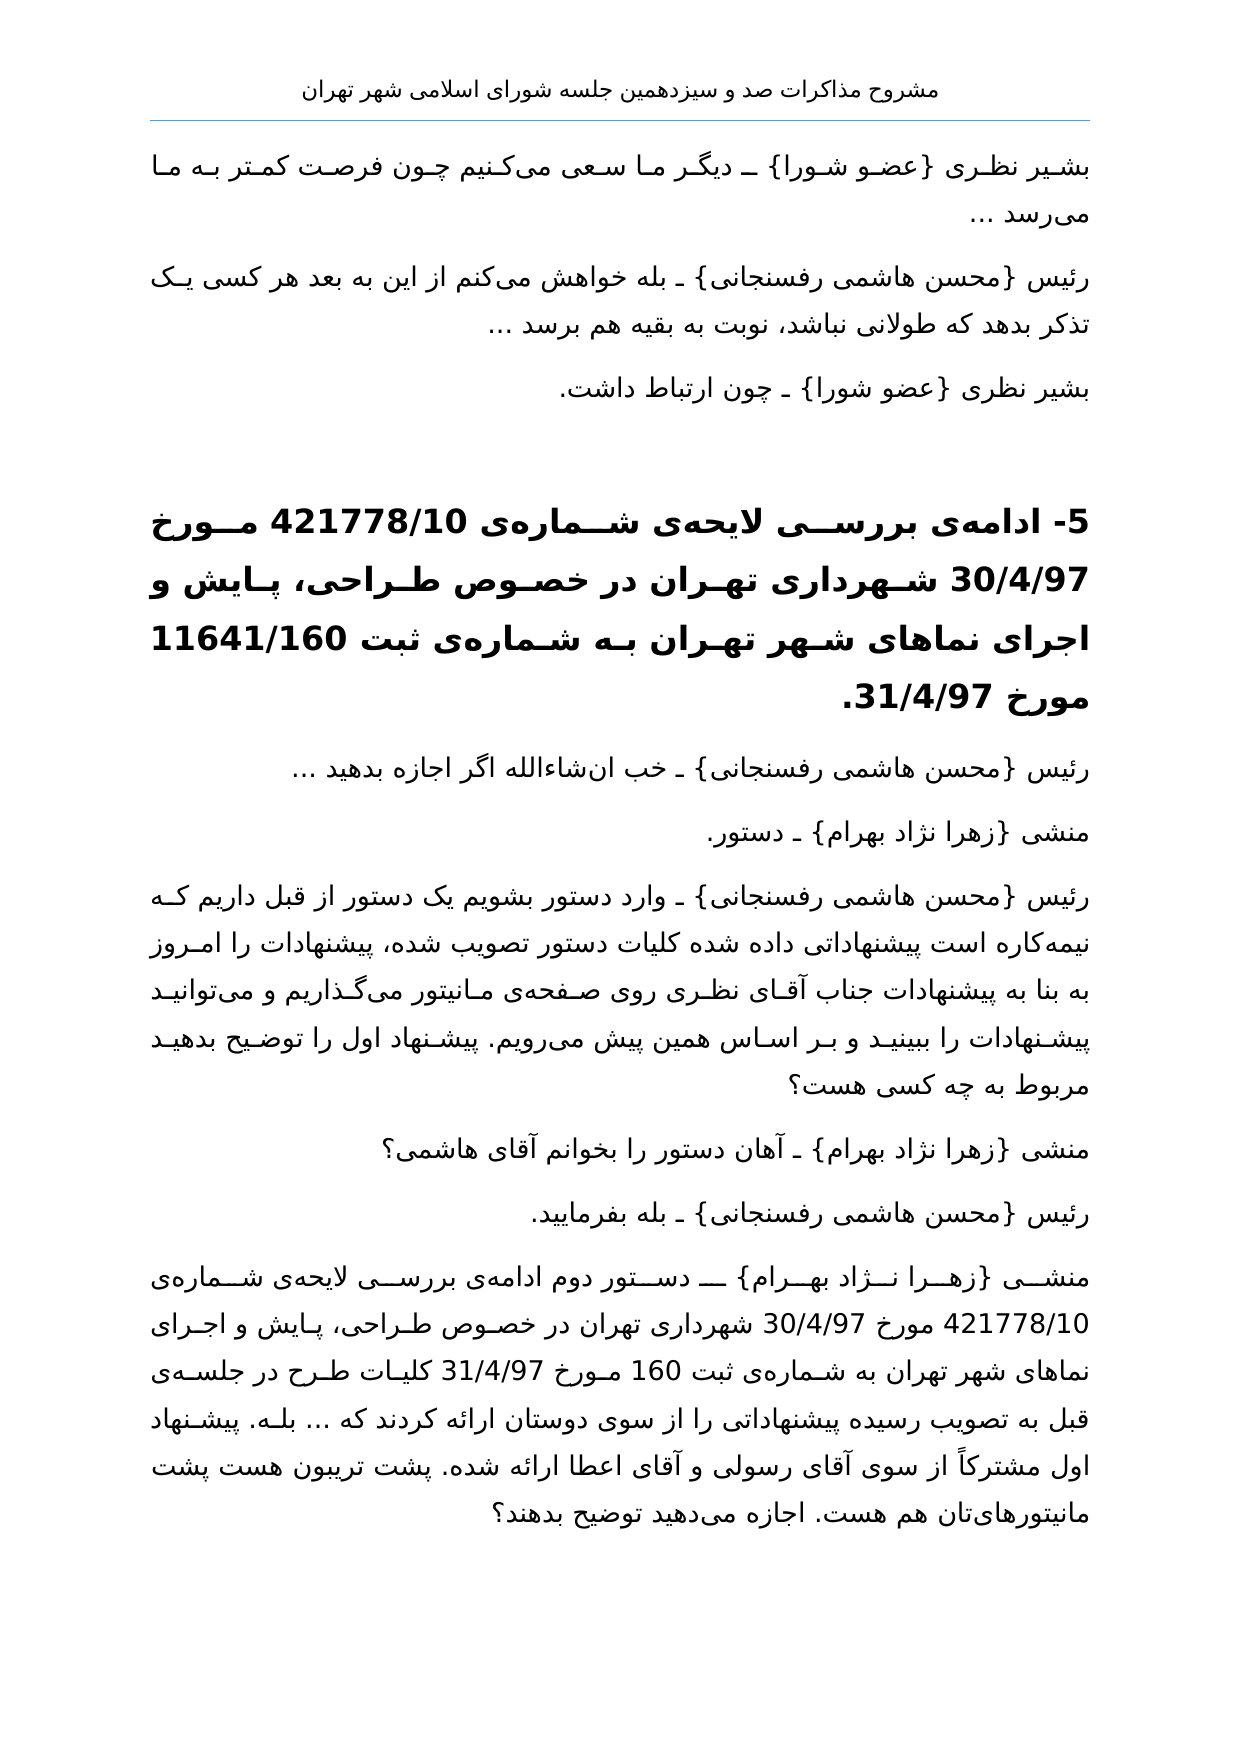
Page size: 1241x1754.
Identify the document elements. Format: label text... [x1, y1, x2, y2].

text رئیس {محسن هاشمی رفسنجانی} ـ بله بفرمایید. [150, 1197, 1090, 1229]
text منشی {زهرا نژاد بهرام} ـ دستور. [150, 816, 1090, 848]
text رئیس {محسن هاشمی رفسنجانی} ـ بله خواهش می‌کنم از این به بعد هر کسی یک تذکر بدهد که طولانی نباشد، نوبت به بقیه هم برسد ... [150, 261, 1090, 340]
text رئیس {محسن هاشمی رفسنجانی} ـ خب ان‌شاءالله اگر اجازه بدهید ... [150, 752, 1090, 784]
text منشی {زهرا نژاد بهرام} ـ دستور دوم ادامه‌ی بررسی لایحه‌ی شماره‌ی 421778/10 مورخ 30/4/97 شهرداری تهران در خصوص طراحی، پایش و اجرای نماهای شهر تهران به شماره‌ی ثبت 160 مورخ 31/4/97 کلیات طرح در جلسه‌ی قبل به تصویب رسیده پیشنهاداتی را از سوی دوستان ارائه کردند که ... بله. پیشنهاد اول مشترکاً از سوی آقای رسولی و آقای اعطا ارائه شده. پشت تریبون هست پشت مانیتورهای‌تان هم هست. اجازه می‌دهید توضیح بدهند؟ [150, 1261, 1090, 1529]
text 5- ادامه‌ی بررسی لایحه‌ی شماره‌ی 421778/10 مورخ 30/4/97 شهرداری تهران در خصوص طراحی،‌ پایش و اجرای نماهای شهر تهران به شماره‌ی ثبت 11641/160 مورخ 31/4/97. [150, 503, 1090, 716]
text بشیر نظری {عضو شورا} ـ دیگر ما سعی می‌کنیم چون فرصت کمتر به ما می‌رسد ... [150, 150, 1090, 229]
text رئیس {محسن هاشمی رفسنجانی} ـ وارد دستور بشویم یک دستور از قبل داریم که نیمه‌کاره است پیشنهاداتی داده شده کلیات دستور تصویب شده، پیشنهادات را امروز به بنا به پیشنهادات جناب آقای نظری روی صفحه‌ی مانیتور می‌گذاریم و می‌توانید پیشنهادات را ببینید و بر اساس همین پیش می‌رویم. پیشنهاد اول را توضیح بدهید مربوط به چه کسی هست؟ [150, 880, 1090, 1101]
text بشیر نظری {عضو شورا} ـ چون ارتباط داشت. [150, 372, 1090, 404]
text منشی {زهرا نژاد بهرام} ـ آهان دستور را بخوانم آقای هاشمی؟ [150, 1133, 1090, 1165]
